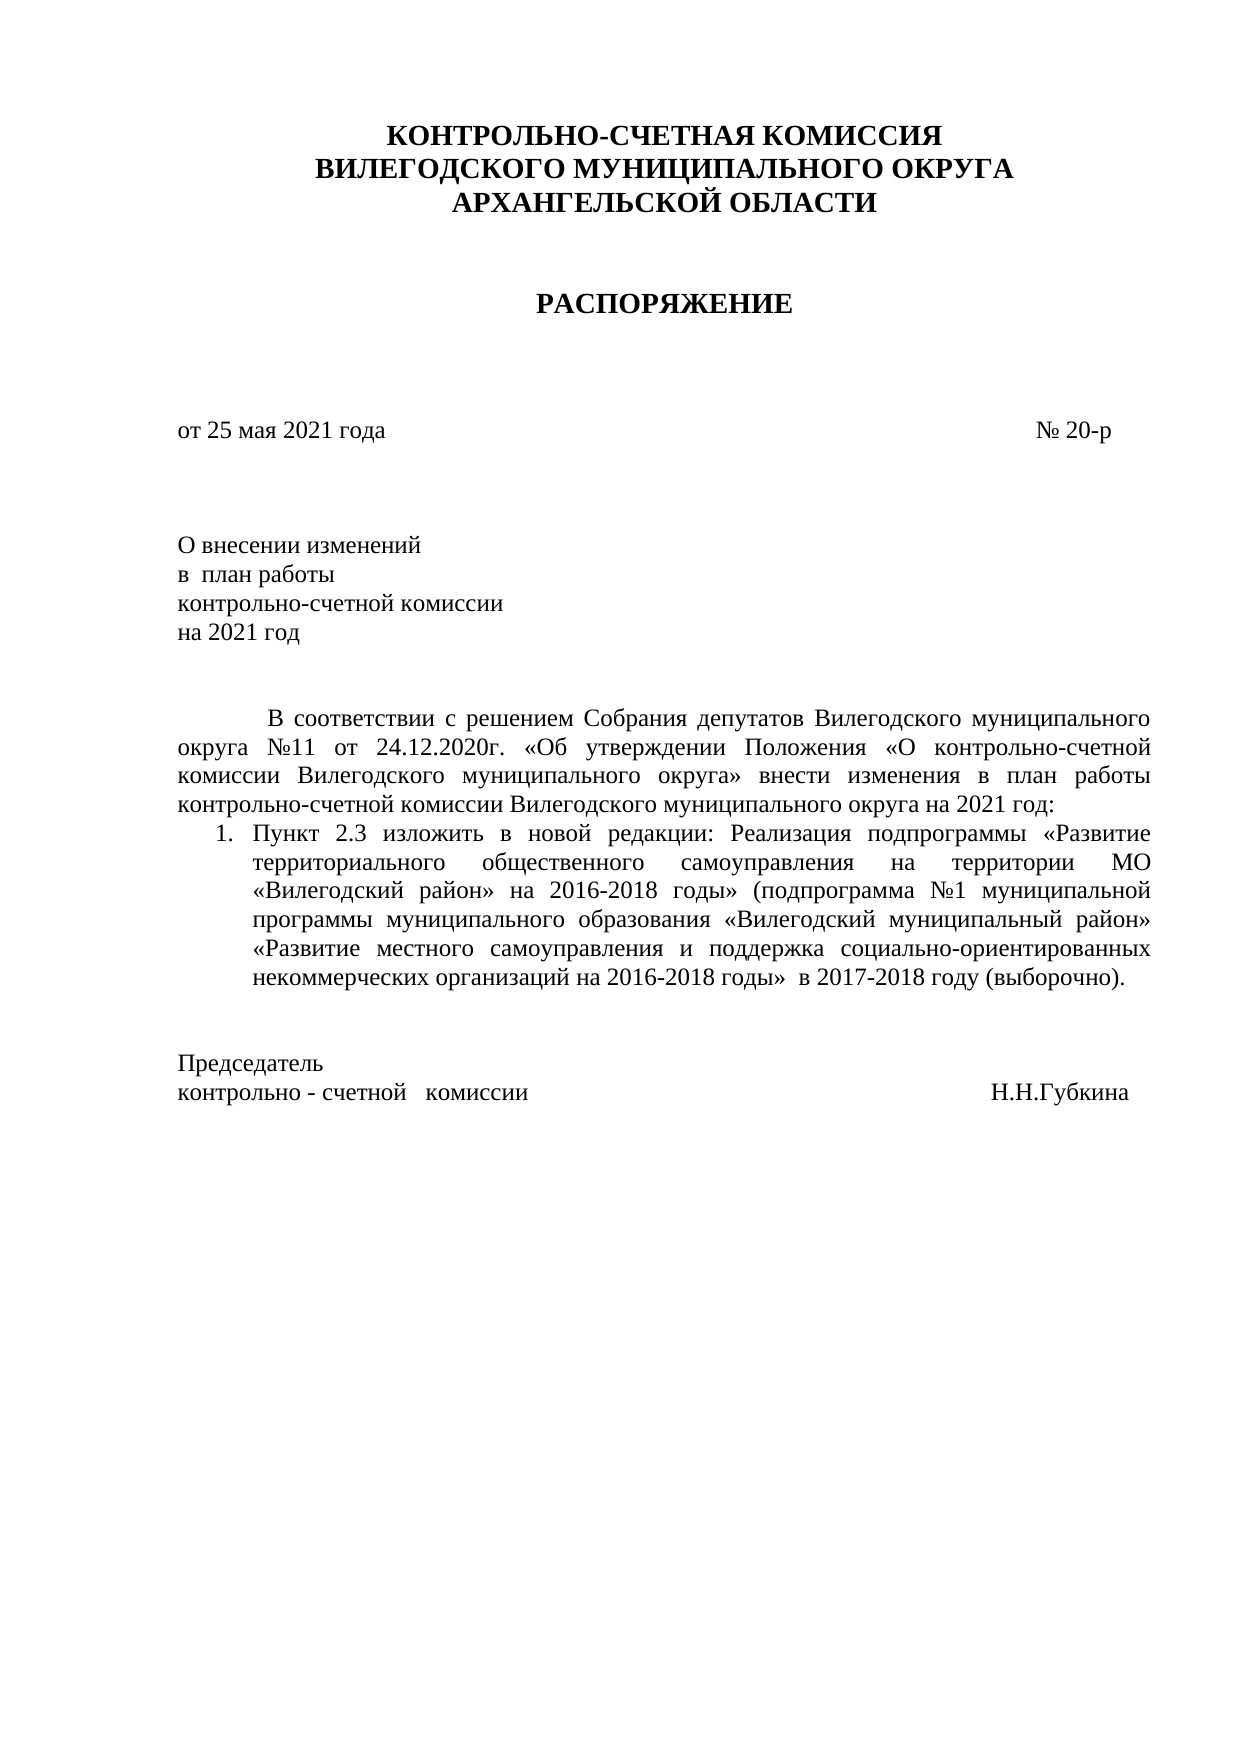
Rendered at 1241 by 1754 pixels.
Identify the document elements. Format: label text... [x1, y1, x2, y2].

text АРХАНГЕЛЬСКОЙ ОБЛАСТИ [177, 185, 1152, 219]
text от 25 мая 2021 года № 20-р [177, 416, 1152, 444]
text ВИЛЕГОДСКОГО МУНИЦИПАЛЬНОГО ОКРУГА [177, 152, 1152, 185]
text в план работы [177, 559, 1152, 588]
text Председатель [177, 1048, 1152, 1077]
text В соответствии с решением Собрания депутатов Вилегодского муниципального округа №11 от 24.12.2020г. «Об утверждении Положения «О контрольно-счетной комиссии Вилегодского муниципального округа» внести изменения в план работы контрольно-счетной комиссии Вилегодского муниципального округа на 2021 год: [177, 703, 1152, 818]
text контрольно - счетной комиссии Н.Н.Губкина [177, 1077, 1152, 1106]
text на 2021 год [177, 617, 1152, 646]
text КОНТРОЛЬНО-СЧЕТНАЯ КОМИССИЯ [177, 118, 1152, 152]
text О внесении изменений [177, 531, 1152, 559]
list Пункт 2.3 изложить в новой редакции: Реализация подпрограммы «Развитие территориального общественного самоуправления на территории МО «Вилегодский район» на 2016-2018 годы» (подпрограмма №1 муниципальной программы муниципального образования «Вилегодский муниципальный район» «Развитие местного самоуправления и поддержка социально-ориентированных некоммерческих организаций на 2016-2018 годы» в 2017-2018 году (выборочно). [215, 818, 1152, 991]
text РАСПОРЯЖЕНИЕ [177, 286, 1152, 319]
text контрольно-счетной комиссии [177, 588, 1152, 617]
